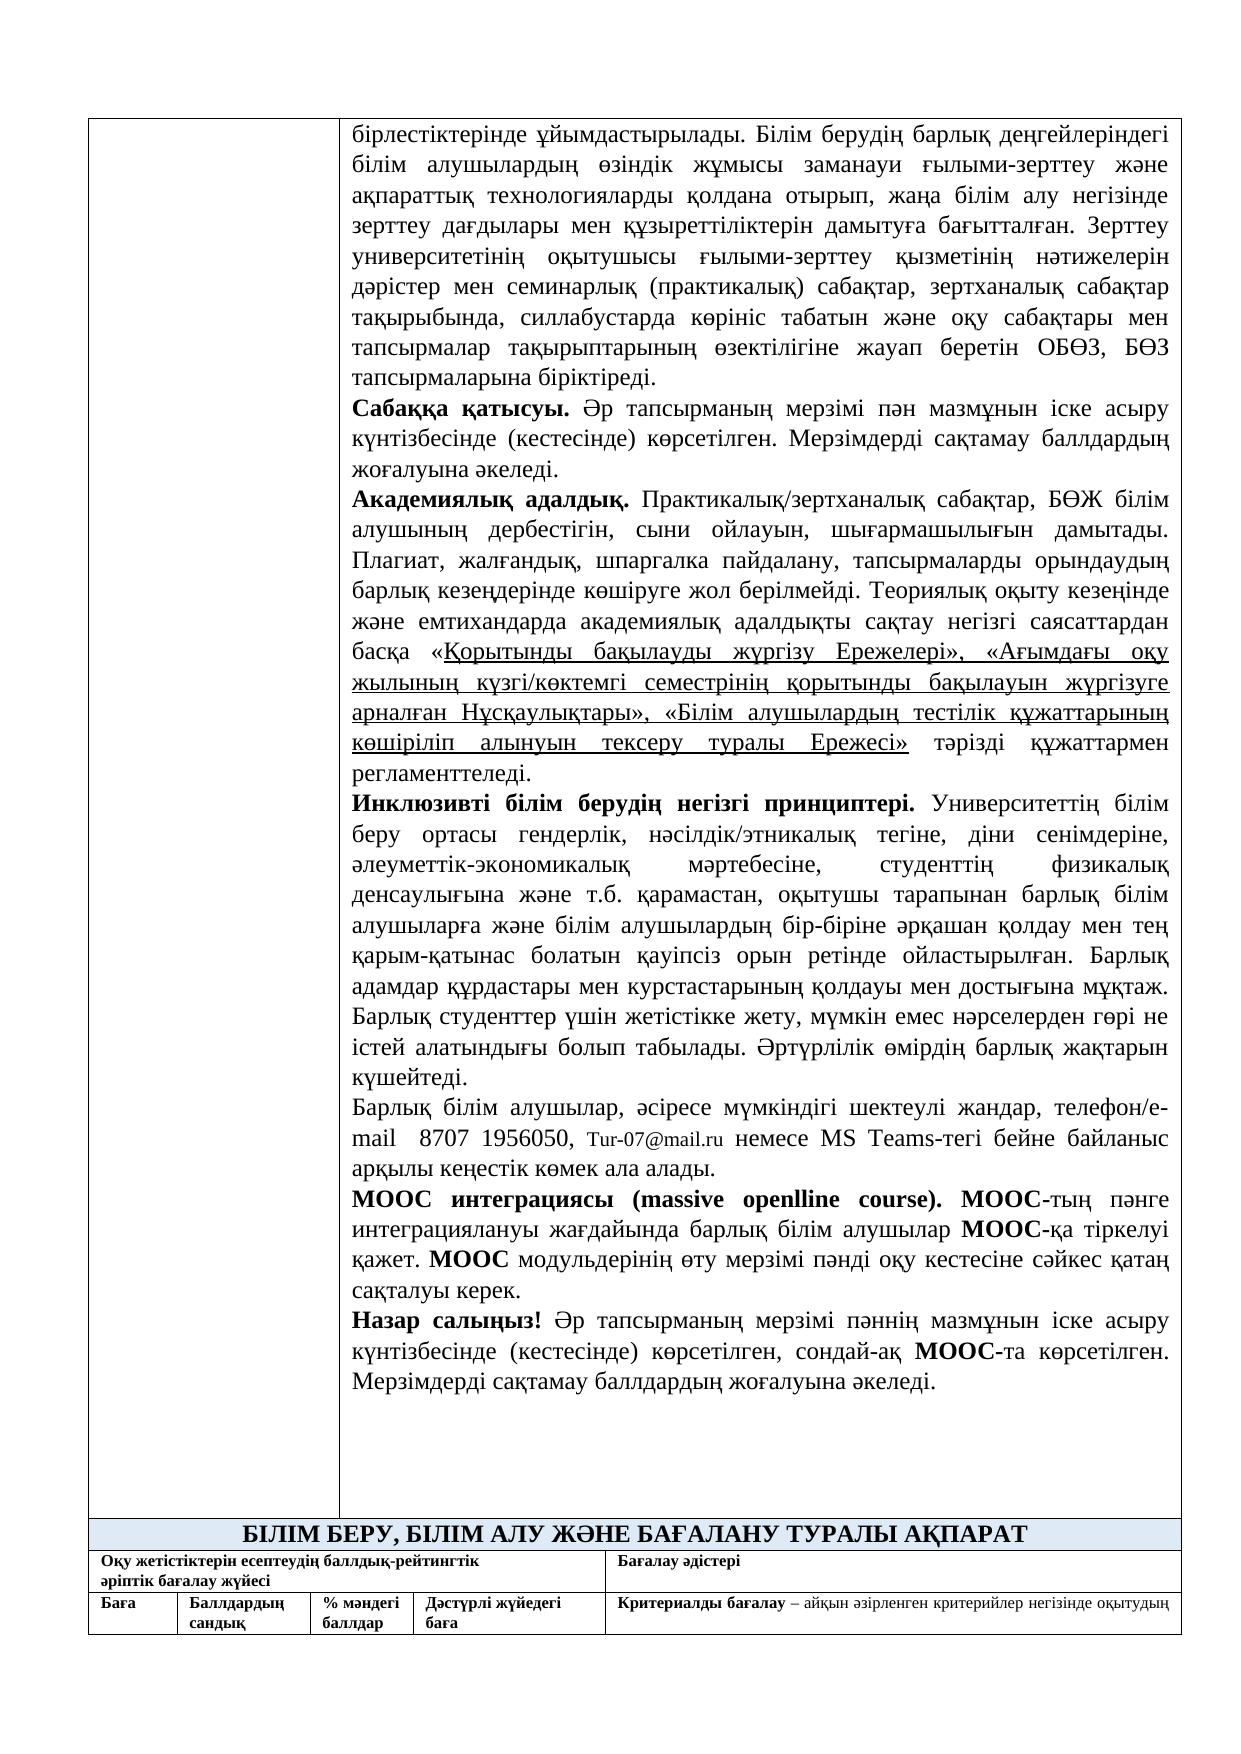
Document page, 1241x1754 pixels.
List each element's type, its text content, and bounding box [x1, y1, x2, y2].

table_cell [178, 1593, 310, 1634]
table_cell Бағалау әдістері [606, 1551, 1181, 1592]
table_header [340, 119, 1181, 1518]
table_cell Оқу жетістіктерін есептеудің баллдық-рейтингтік әріптік бағалау жүйесі [89, 1551, 605, 1592]
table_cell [414, 1593, 605, 1634]
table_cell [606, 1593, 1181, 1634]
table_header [89, 119, 339, 1518]
table_cell БІЛІМ БЕРУ, БІЛІМ АЛУ ЖӘНЕ БАҒАЛАНУ ТУРАЛЫ АҚПАРАТ [89, 1519, 1181, 1550]
table_cell Баға [89, 1593, 177, 1634]
table_cell % мәндегі баллдар [311, 1593, 413, 1634]
